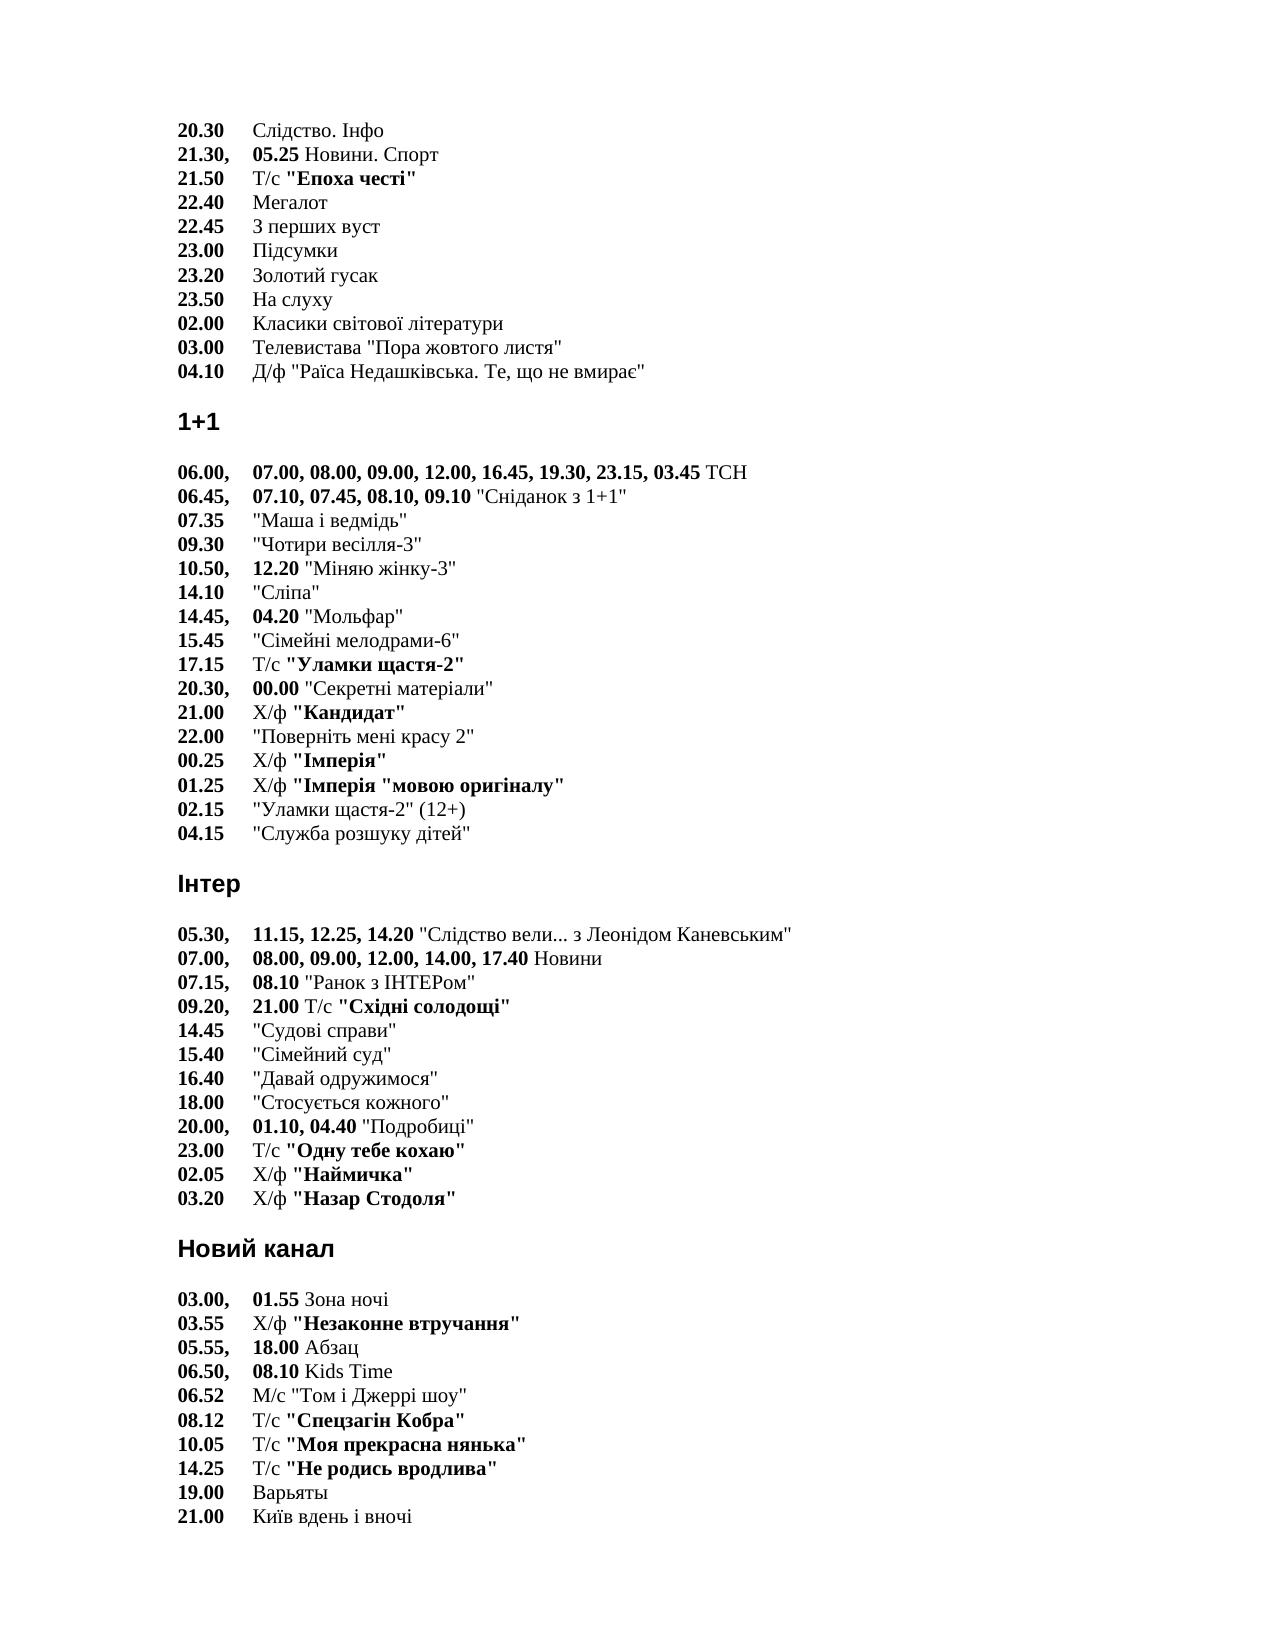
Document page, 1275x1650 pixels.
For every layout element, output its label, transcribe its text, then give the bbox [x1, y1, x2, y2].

text 07.35 "Маша і ведмідь" [177, 508, 1186, 532]
text 14.25 Т/с "Не родись вродлива" [177, 1456, 1186, 1480]
text 21.50 Т/с "Епоха честі" [177, 166, 1186, 190]
text 08.12 Т/с "Спецзагін Кобра" [177, 1407, 1186, 1432]
text 15.45 "Сімейні мелодрами-6" [177, 628, 1186, 652]
text 10.05 Т/с "Моя прекрасна нянька" [177, 1432, 1186, 1456]
text 23.20 Золотий гусак [177, 262, 1186, 287]
text 22.00 "Поверніть мені красу 2" [177, 724, 1186, 748]
text 05.55, 18.00 Абзац [177, 1335, 1186, 1359]
text 00.25 Х/ф "Імперія" [177, 748, 1186, 772]
text 1+1 [177, 407, 1186, 436]
text 03.00, 01.55 Зона ночі [177, 1287, 1186, 1311]
text 03.00 Телевистава "Пора жовтого листя" [177, 335, 1186, 359]
text 20.30 Слідство. Інфо [177, 118, 1186, 142]
text 22.40 Мегалот [177, 190, 1186, 214]
text 02.00 Класики світової літератури [177, 311, 1186, 335]
text 04.10 Д/ф "Раїса Недашківська. Те, що не вмирає" [177, 359, 1186, 383]
text 20.30, 00.00 "Секретні матеріали" [177, 676, 1186, 700]
text 09.30 "Чотири весілля-3" [177, 532, 1186, 556]
text 02.15 "Уламки щастя-2" (12+) [177, 797, 1186, 821]
text 19.00 Варьяты [177, 1480, 1186, 1504]
text 21.00 Х/ф "Кандидат" [177, 700, 1186, 724]
text 05.30, 11.15, 12.25, 14.20 "Слідство вели... з Леонідом Каневським" [177, 922, 1186, 946]
text 03.55 Х/ф "Незаконне втручання" [177, 1311, 1186, 1335]
text 07.15, 08.10 "Ранок з ІНТЕРом" [177, 970, 1186, 994]
text 06.52 М/с "Том і Джеррі шоу" [177, 1383, 1186, 1407]
text Новий канал [177, 1234, 1186, 1263]
text Iнтер [177, 869, 1186, 897]
text 09.20, 21.00 Т/с "Східні солодощі" [177, 994, 1186, 1018]
text 06.00, 07.00, 08.00, 09.00, 12.00, 16.45, 19.30, 23.15, 03.45 ТСН [177, 460, 1186, 484]
text 06.50, 08.10 Kids Time [177, 1359, 1186, 1383]
text 15.40 "Сімейний суд" [177, 1042, 1186, 1066]
text 23.00 Підсумки [177, 238, 1186, 262]
text 04.15 "Служба розшуку дітей" [177, 821, 1186, 845]
text 17.15 Т/с "Уламки щастя-2" [177, 652, 1186, 676]
text 16.40 "Давай одружимося" [177, 1066, 1186, 1090]
text 23.50 На слуху [177, 287, 1186, 311]
text 22.45 З перших вуст [177, 214, 1186, 238]
text 14.45, 04.20 "Мольфар" [177, 604, 1186, 628]
text 10.50, 12.20 "Міняю жінку-3" [177, 556, 1186, 580]
text 21.00 Київ вдень і вночі [177, 1504, 1186, 1528]
text 01.25 Х/ф "Імперія "мовою оригіналу" [177, 772, 1186, 797]
text 02.05 Х/ф "Наймичка" [177, 1162, 1186, 1186]
text 06.45, 07.10, 07.45, 08.10, 09.10 "Сніданок з 1+1" [177, 484, 1186, 508]
text 07.00, 08.00, 09.00, 12.00, 14.00, 17.40 Новини [177, 946, 1186, 970]
text 03.20 Х/ф "Назар Стодоля" [177, 1186, 1186, 1210]
text 14.10 "Сліпа" [177, 580, 1186, 604]
text 18.00 "Стосується кожного" [177, 1090, 1186, 1114]
text 23.00 Т/с "Одну тебе кохаю" [177, 1138, 1186, 1162]
text 14.45 "Судові справи" [177, 1018, 1186, 1042]
text 21.30, 05.25 Новини. Спорт [177, 142, 1186, 166]
text 20.00, 01.10, 04.40 "Подробиці" [177, 1114, 1186, 1138]
